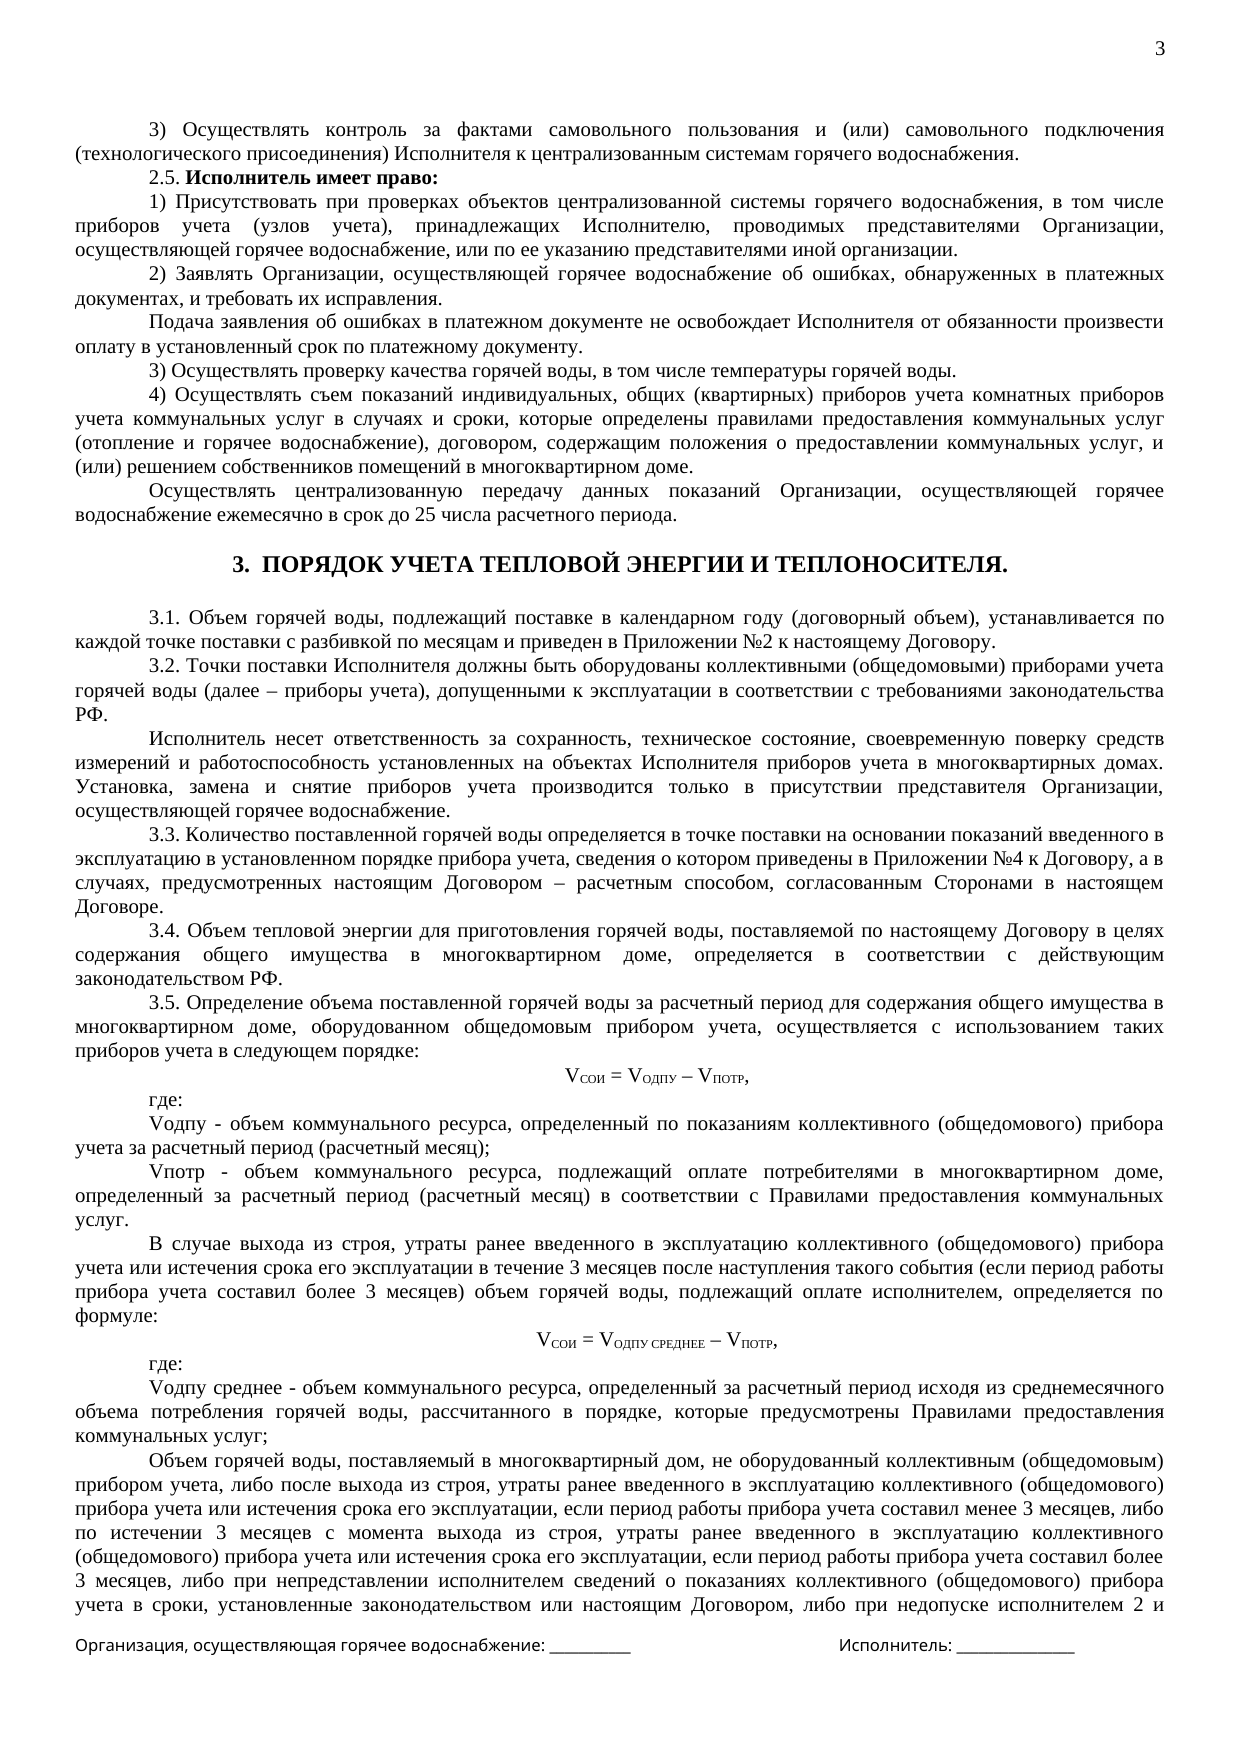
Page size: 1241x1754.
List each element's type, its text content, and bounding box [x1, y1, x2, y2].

text 3.1. Объем горячей воды, подлежащий поставке в календарном году (договорный объем), устанавливается по каждой точке поставки с разбивкой по месяцам и приведен в Приложении №2 к настоящему Договору. [75, 605, 1165, 653]
text 3.5. Определение объема поставленной горячей воды за расчетный период для содержания общего имущества в многоквартирном доме, оборудованном общедомовым прибором учета, осуществляется с использованием таких приборов учета в следующем порядке: [75, 990, 1165, 1062]
text 4) Осуществлять съем показаний индивидуальных, общих (квартирных) приборов учета комнатных приборов учета коммунальных услуг в случаях и сроки, которые определены правилами предоставления коммунальных услуг (отопление и горячее водоснабжение), договором, содержащим положения о предоставлении коммунальных услуг, и (или) решением собственников помещений в многоквартирном доме. [75, 382, 1165, 478]
text где: [75, 1351, 1165, 1375]
text VСОИ = VОДПУ – VПОТР, [75, 1062, 1165, 1087]
text 3) Осуществлять проверку качества горячей воды, в том числе температуры горячей воды. [75, 358, 1165, 382]
text Vпотр - объем коммунального ресурса, подлежащий оплате потребителями в многоквартирном доме, определенный за расчетный период (расчетный месяц) в соответствии с Правилами предоставления коммунальных услуг. [75, 1159, 1165, 1231]
text 3.3. Количество поставленной горячей воды определяется в точке поставки на основании показаний введенного в эксплуатацию в установленном порядке прибора учета, сведения о котором приведены в Приложении №4 к Договору, а в случаях, предусмотренных настоящим Договором – расчетным способом, согласованным Сторонами в настоящем Договоре. [75, 822, 1165, 918]
text 2.5. Исполнитель имеет право: [75, 165, 1165, 189]
text где: [75, 1087, 1165, 1111]
text 3. ПОРЯДОК УЧЕТА ТЕПЛОВОЙ ЭНЕРГИИ И ТЕПЛОНОСИТЕЛЯ. [75, 550, 1165, 578]
text 1) Присутствовать при проверках объектов централизованной системы горячего водоснабжения, в том числе приборов учета (узлов учета), принадлежащих Исполнителю, проводимых представителями Организации, осуществляющей горячее водоснабжение, или по ее указанию представителями иной организации. [75, 189, 1165, 261]
text Осуществлять централизованную передачу данных показаний Организации, осуществляющей горячее водоснабжение ежемесячно в срок до 25 числа расчетного периода. [75, 478, 1165, 526]
text В случае выхода из строя, утраты ранее введенного в эксплуатацию коллективного (общедомового) прибора учета или истечения срока его эксплуатации в течение 3 месяцев после наступления такого события (если период работы прибора учета составил более 3 месяцев) объем горячей воды, подлежащий оплате исполнителем, определяется по формуле: [75, 1231, 1165, 1327]
text 3) Осуществлять контроль за фактами самовольного пользования и (или) самовольного подключения (технологического присоединения) Исполнителя к централизованным системам горячего водоснабжения. [75, 117, 1165, 165]
text Vодпу - объем коммунального ресурса, определенный по показаниям коллективного (общедомового) прибора учета за расчетный период (расчетный месяц); [75, 1111, 1165, 1159]
text Исполнитель несет ответственность за сохранность, техническое состояние, своевременную поверку средств измерений и работоспособность установленных на объектах Исполнителя приборов учета в многоквартирных домах. Установка, замена и снятие приборов учета производится только в присутствии представителя Организации, осуществляющей горячее водоснабжение. [75, 726, 1165, 822]
text 2) Заявлять Организации, осуществляющей горячее водоснабжение об ошибках, обнаруженных в платежных документах, и требовать их исправления. [75, 261, 1165, 309]
text Подача заявления об ошибках в платежном документе не освобождает Исполнителя от обязанности произвести оплату в установленный срок по платежному документу. [75, 309, 1165, 358]
text 3.4. Объем тепловой энергии для приготовления горячей воды, поставляемой по настоящему Договору в целях содержания общего имущества в многоквартирном доме, определяется в соответствии с действующим законодательством РФ. [75, 918, 1165, 990]
text 3.2. Точки поставки Исполнителя должны быть оборудованы коллективными (общедомовыми) приборами учета горячей воды (далее – приборы учета), допущенными к эксплуатации в соответствии с требованиями законодательства РФ. [75, 653, 1165, 726]
text VСОИ = VОДПУ СРЕДНЕЕ – VПОТР, [75, 1327, 1165, 1351]
text Vодпу среднее - объем коммунального ресурса, определенный за расчетный период исходя из среднемесячного объема потребления горячей воды, рассчитанного в порядке, которые предусмотрены Правилами предоставления коммунальных услуг; [75, 1375, 1165, 1447]
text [75, 1447, 1165, 1616]
